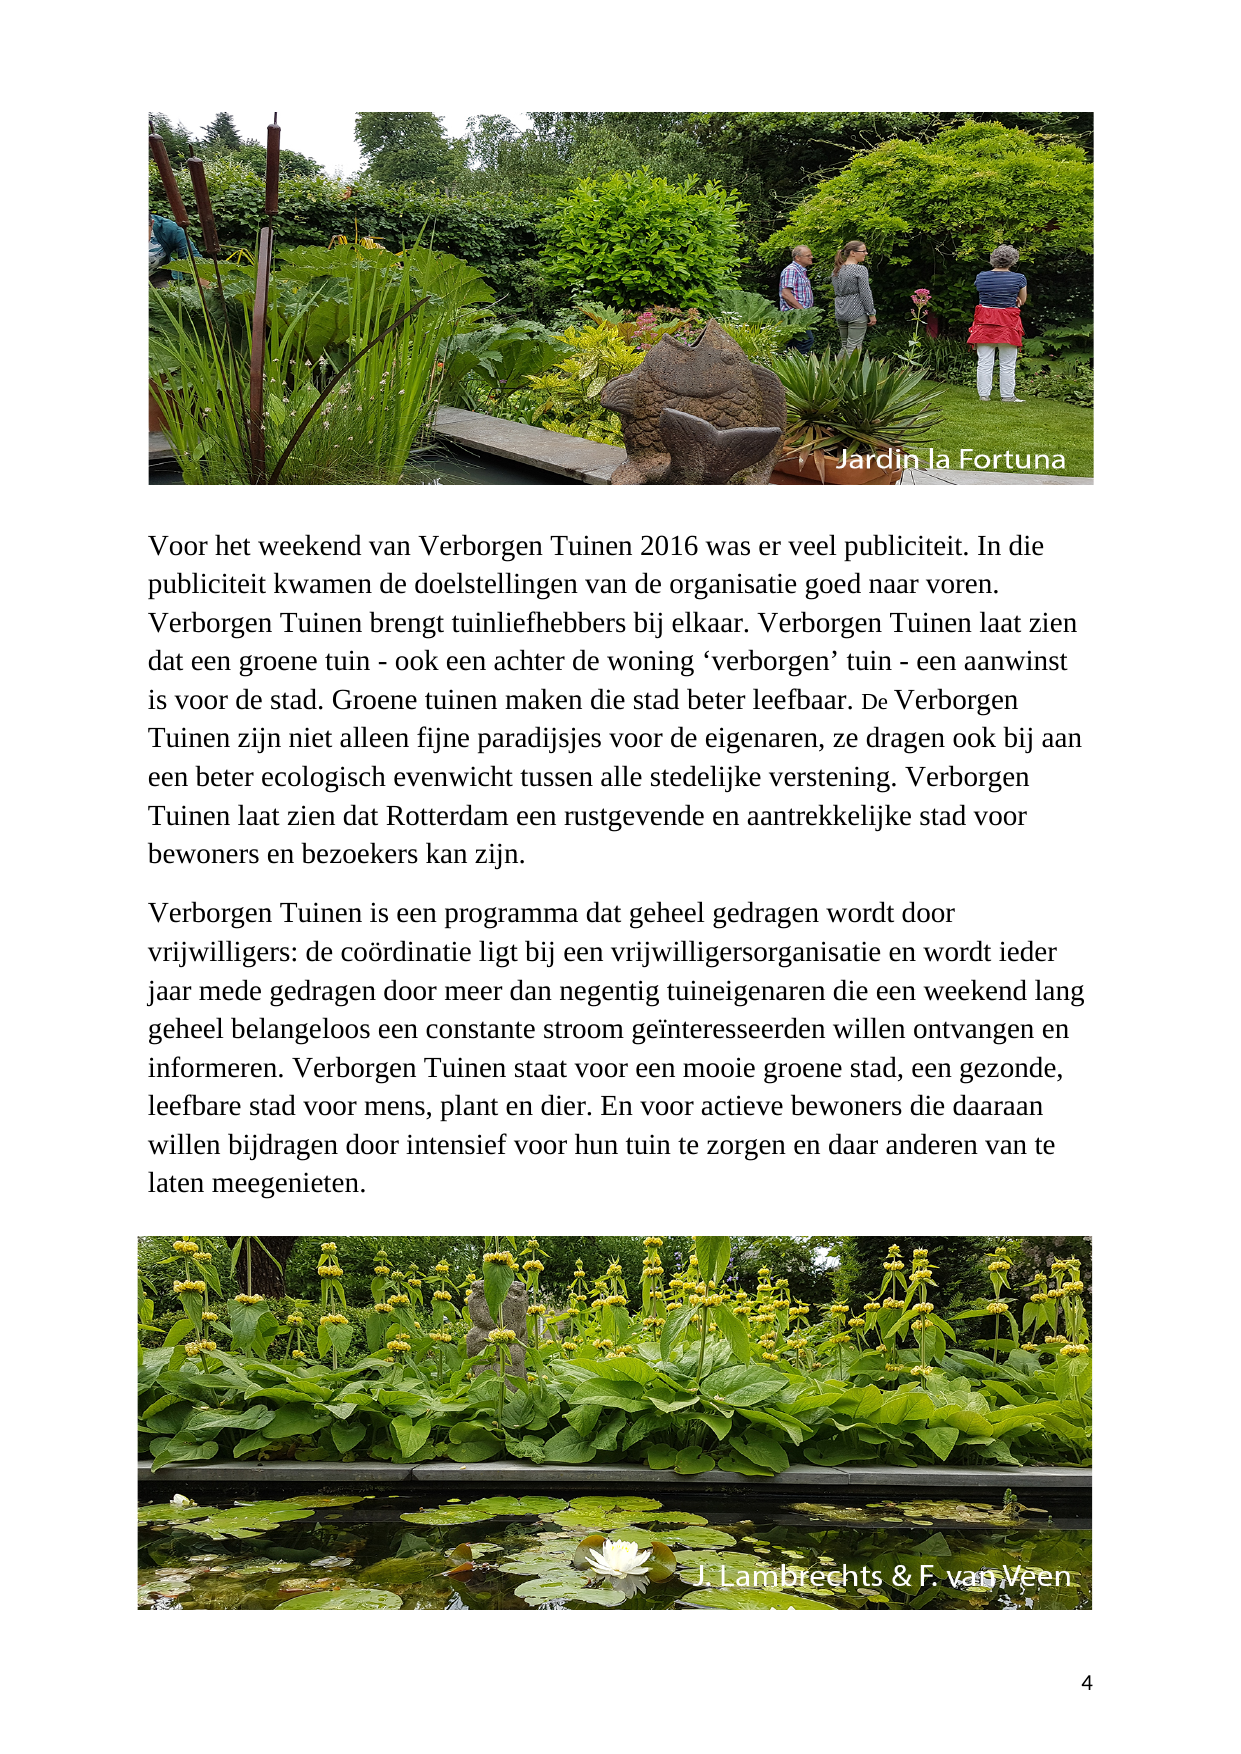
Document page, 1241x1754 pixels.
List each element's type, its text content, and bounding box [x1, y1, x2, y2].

picture [148, 112, 1094, 485]
picture [137, 1236, 1093, 1610]
text Voor het weekend van Verborgen Tuinen 2016 was er veel publiciteit. In die publiciteit kwamen de doelstellingen van de organisatie goed naar voren. Verborgen Tuinen brengt tuinliefhebbers bij elkaar. Verborgen Tuinen laat zien dat een groene tuin - ook een achter de woning ‘verborgen’ tuin - een aanwinst is voor de stad. Groene tuinen maken die stad beter leefbaar. De Verborgen Tuinen zijn niet alleen fijne paradijsjes voor de eigenaren, ze dragen ook bij aan een beter ecologisch evenwicht tussen alle stedelijke verstening. Verborgen Tuinen laat zien dat Rotterdam een rustgevende en aantrekkelijke stad voor bewoners en bezoekers kan zijn. [148, 485, 1093, 870]
text Verborgen Tuinen is een programma dat geheel gedragen wordt door vrijwilligers: de coördinatie ligt bij een vrijwilligersorganisatie en wordt ieder jaar mede gedragen door meer dan negentig tuineigenaren die een weekend lang geheel belangeloos een constante stroom geïnteresseerden willen ontvangen en informeren. Verborgen Tuinen staat voor een mooie groene stad, een gezonde, leefbare stad voor mens, plant en dier. En voor actieve bewoners die daaraan willen bijdragen door intensief voor hun tuin te zorgen en daar anderen van te laten meegenieten. [148, 896, 1093, 1199]
